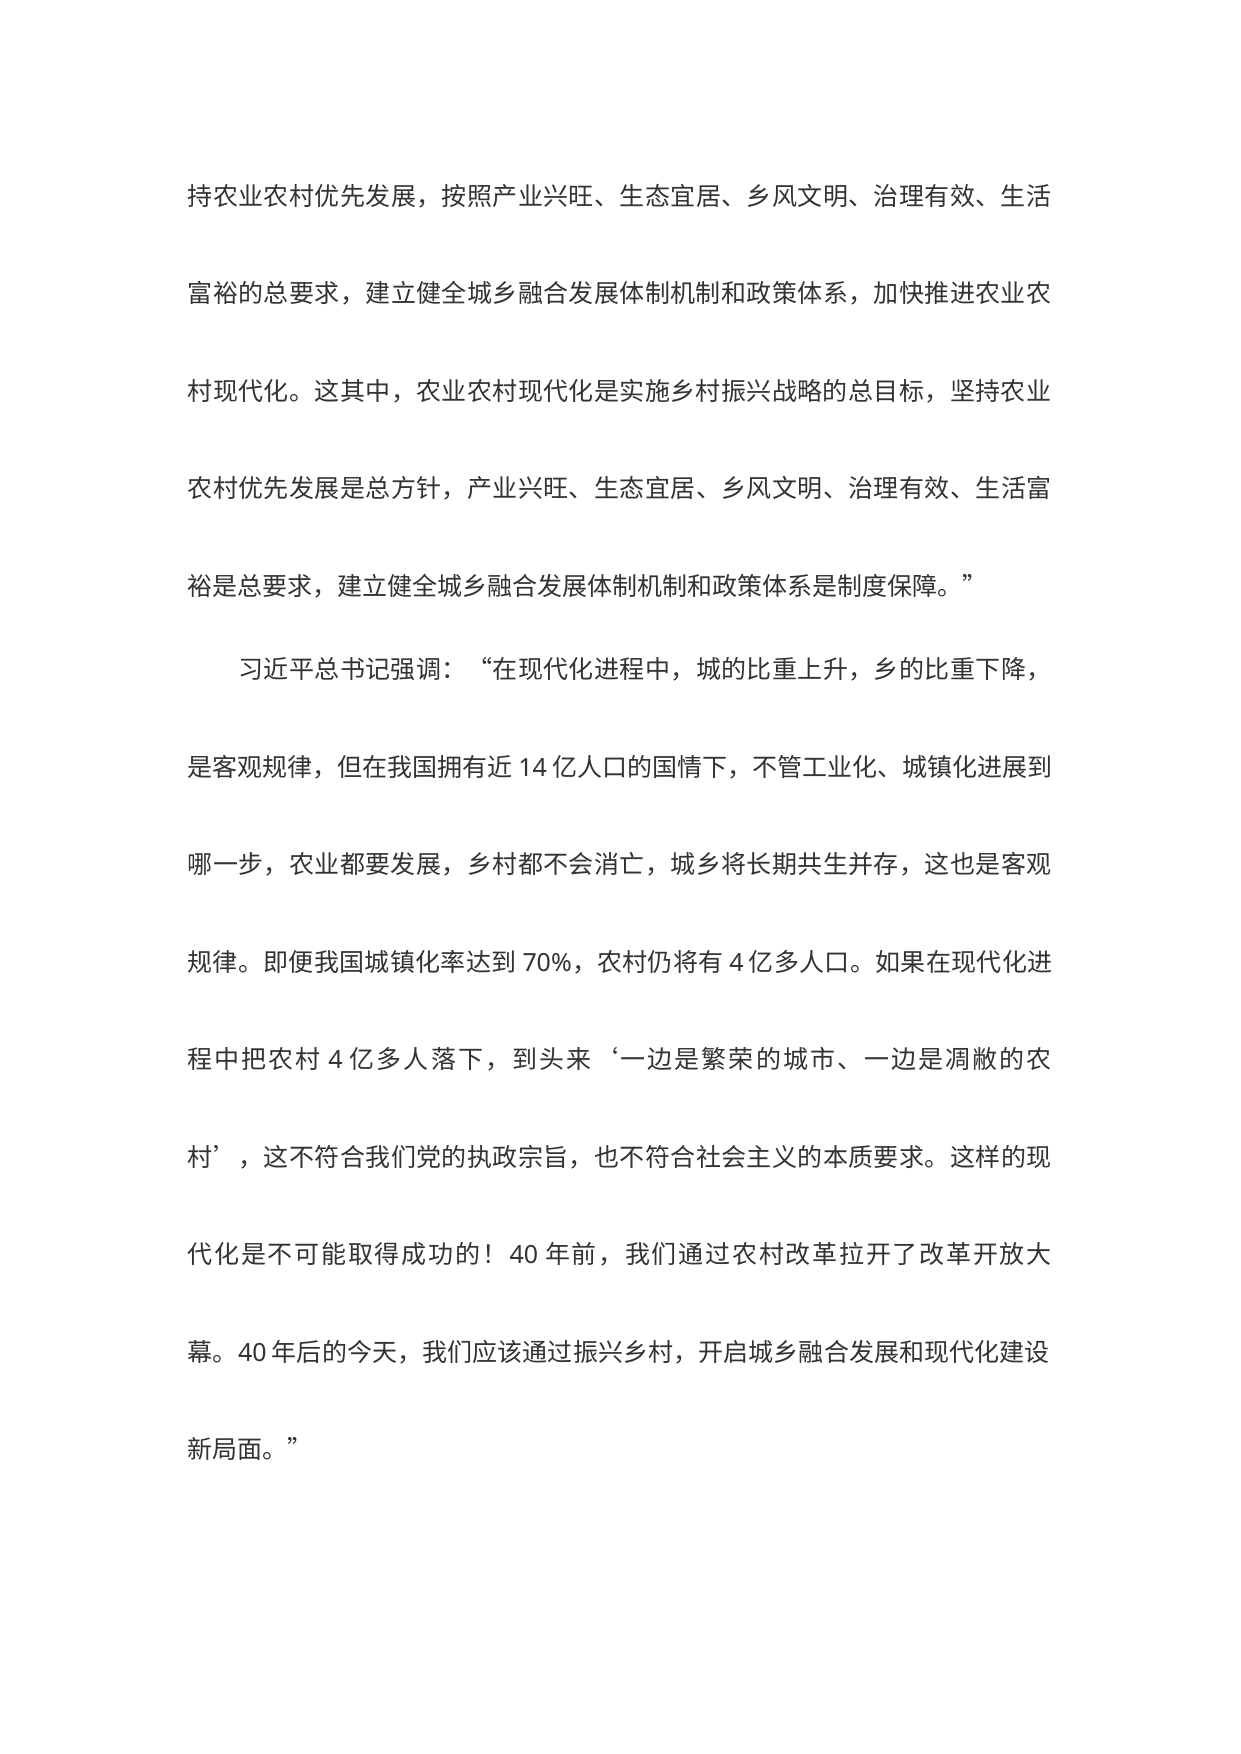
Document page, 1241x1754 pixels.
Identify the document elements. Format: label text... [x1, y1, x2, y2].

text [187, 162, 1053, 617]
text 习近平总书记强调：“在现代化进程中，城的比重上升，乡的比重下降，是客观规律，但在我国拥有近14亿人口的国情下，不管工业化、城镇化进展到哪一步，农业都要发展，乡村都不会消亡，城乡将长期共生并存，这也是客观规律。即便我国城镇化率达到70%，农村仍将有4亿多人口。如果在现代化进程中把农村4亿多人落下，到头来‘一边是繁荣的城市、一边是凋敝的农村’，这不符合我们党的执政宗旨，也不符合社会主义的本质要求。这样的现代化是不可能取得成功的！40年前，我们通过农村改革拉开了改革开放大幕。40年后的今天，我们应该通过振兴乡村，开启城乡融合发展和现代化建设新局面。” [187, 635, 1053, 1480]
